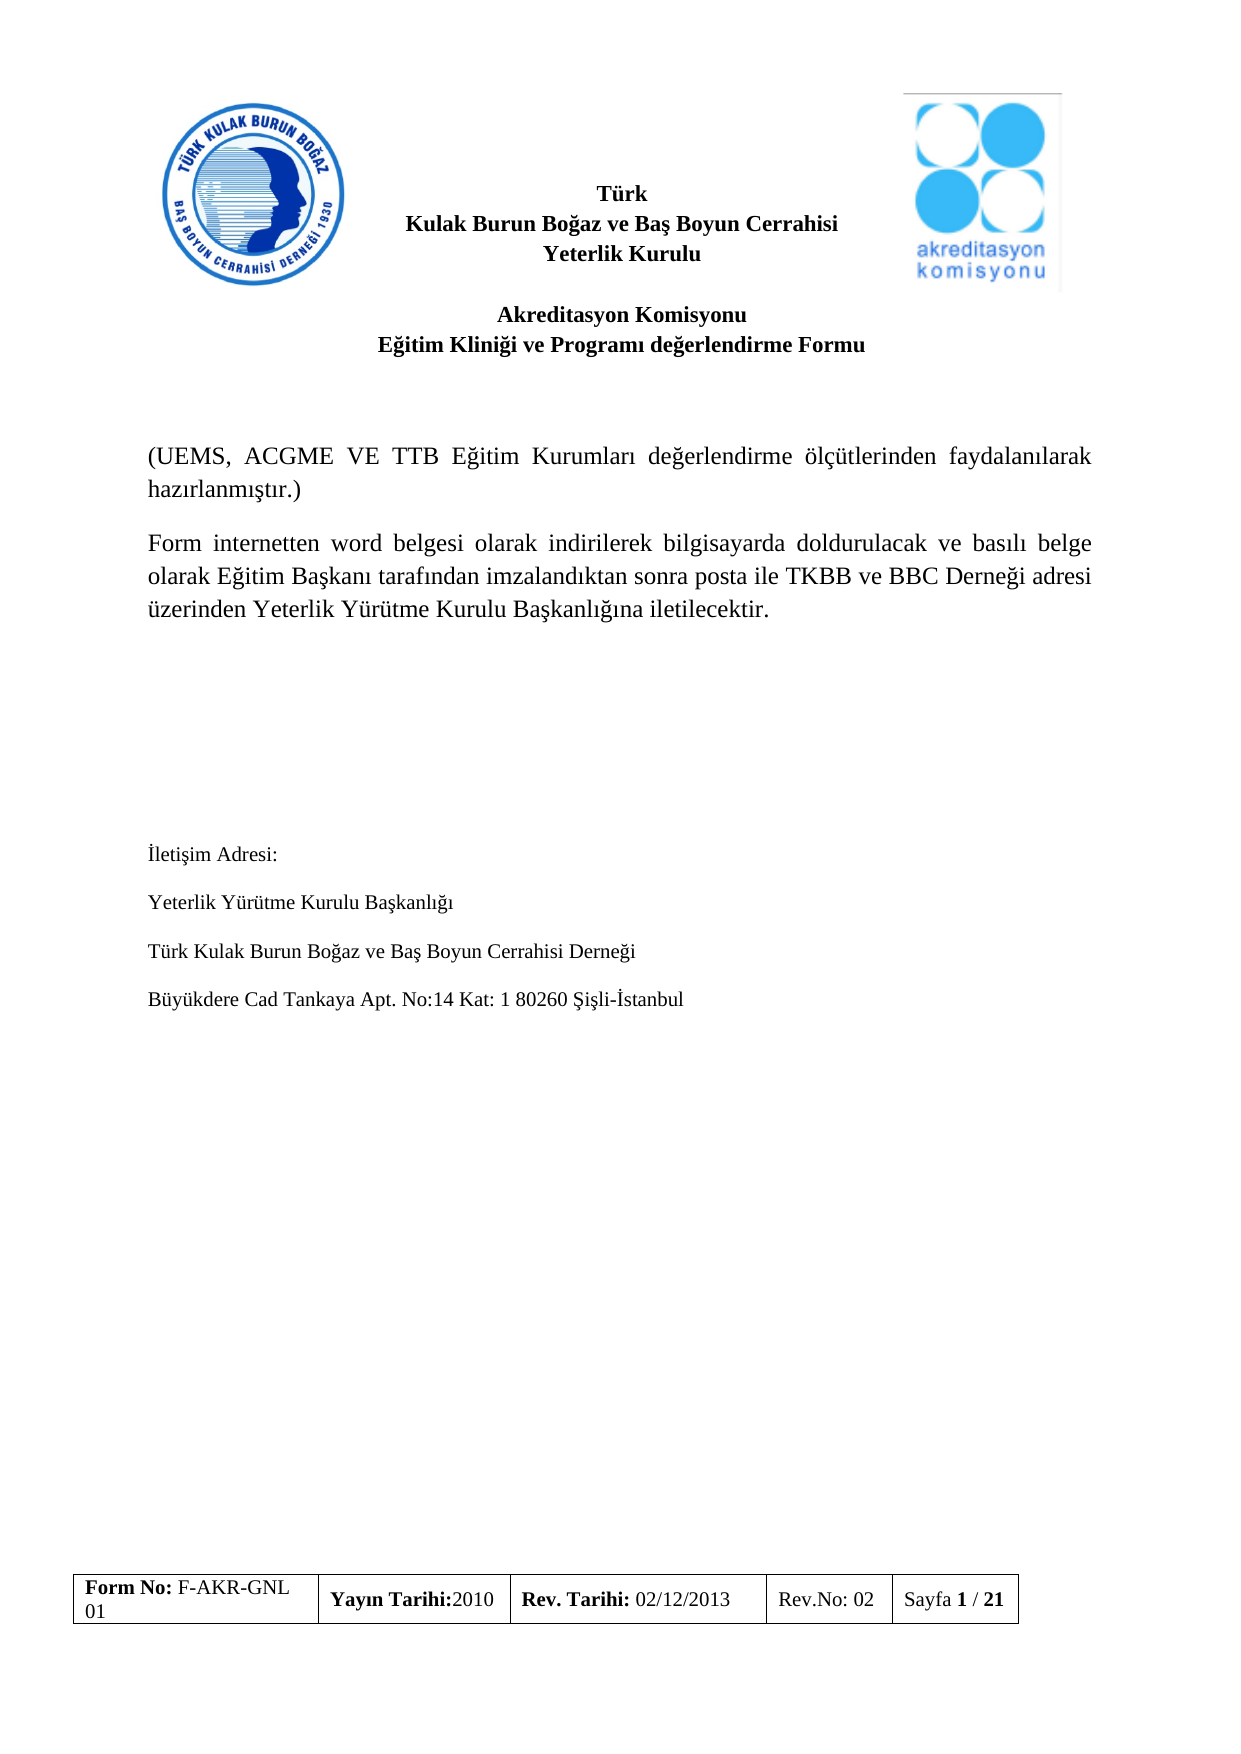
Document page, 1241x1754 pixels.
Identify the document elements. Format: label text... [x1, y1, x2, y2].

text Büyükdere Cad Tankaya Apt. No:14 Kat: 1 80260 Şişli-İstanbul [148, 987, 1093, 1011]
text (UEMS, ACGME VE TTB Eğitim Kurumları değerlendirme ölçütlerinden faydalanılarak hazırlanmıştır.) [148, 441, 1093, 503]
text Yeterlik Yürütme Kurulu Başkanlığı [148, 890, 1093, 914]
picture [155, 94, 352, 295]
text İletişim Adresi: [148, 842, 1093, 866]
text Form internetten word belgesi olarak indirilerek bilgisayarda doldurulacak ve basılı belge olarak Eğitim Başkanı tarafından imzalandıktan sonra posta ile TKBB ve BBC Derneği adresi üzerinden Yeterlik Yürütme Kurulu Başkanlığına iletilecektir. [148, 528, 1093, 623]
picture [902, 93, 1078, 296]
text Türk Kulak Burun Boğaz ve Baş Boyun Cerrahisi Derneği [148, 939, 1093, 963]
